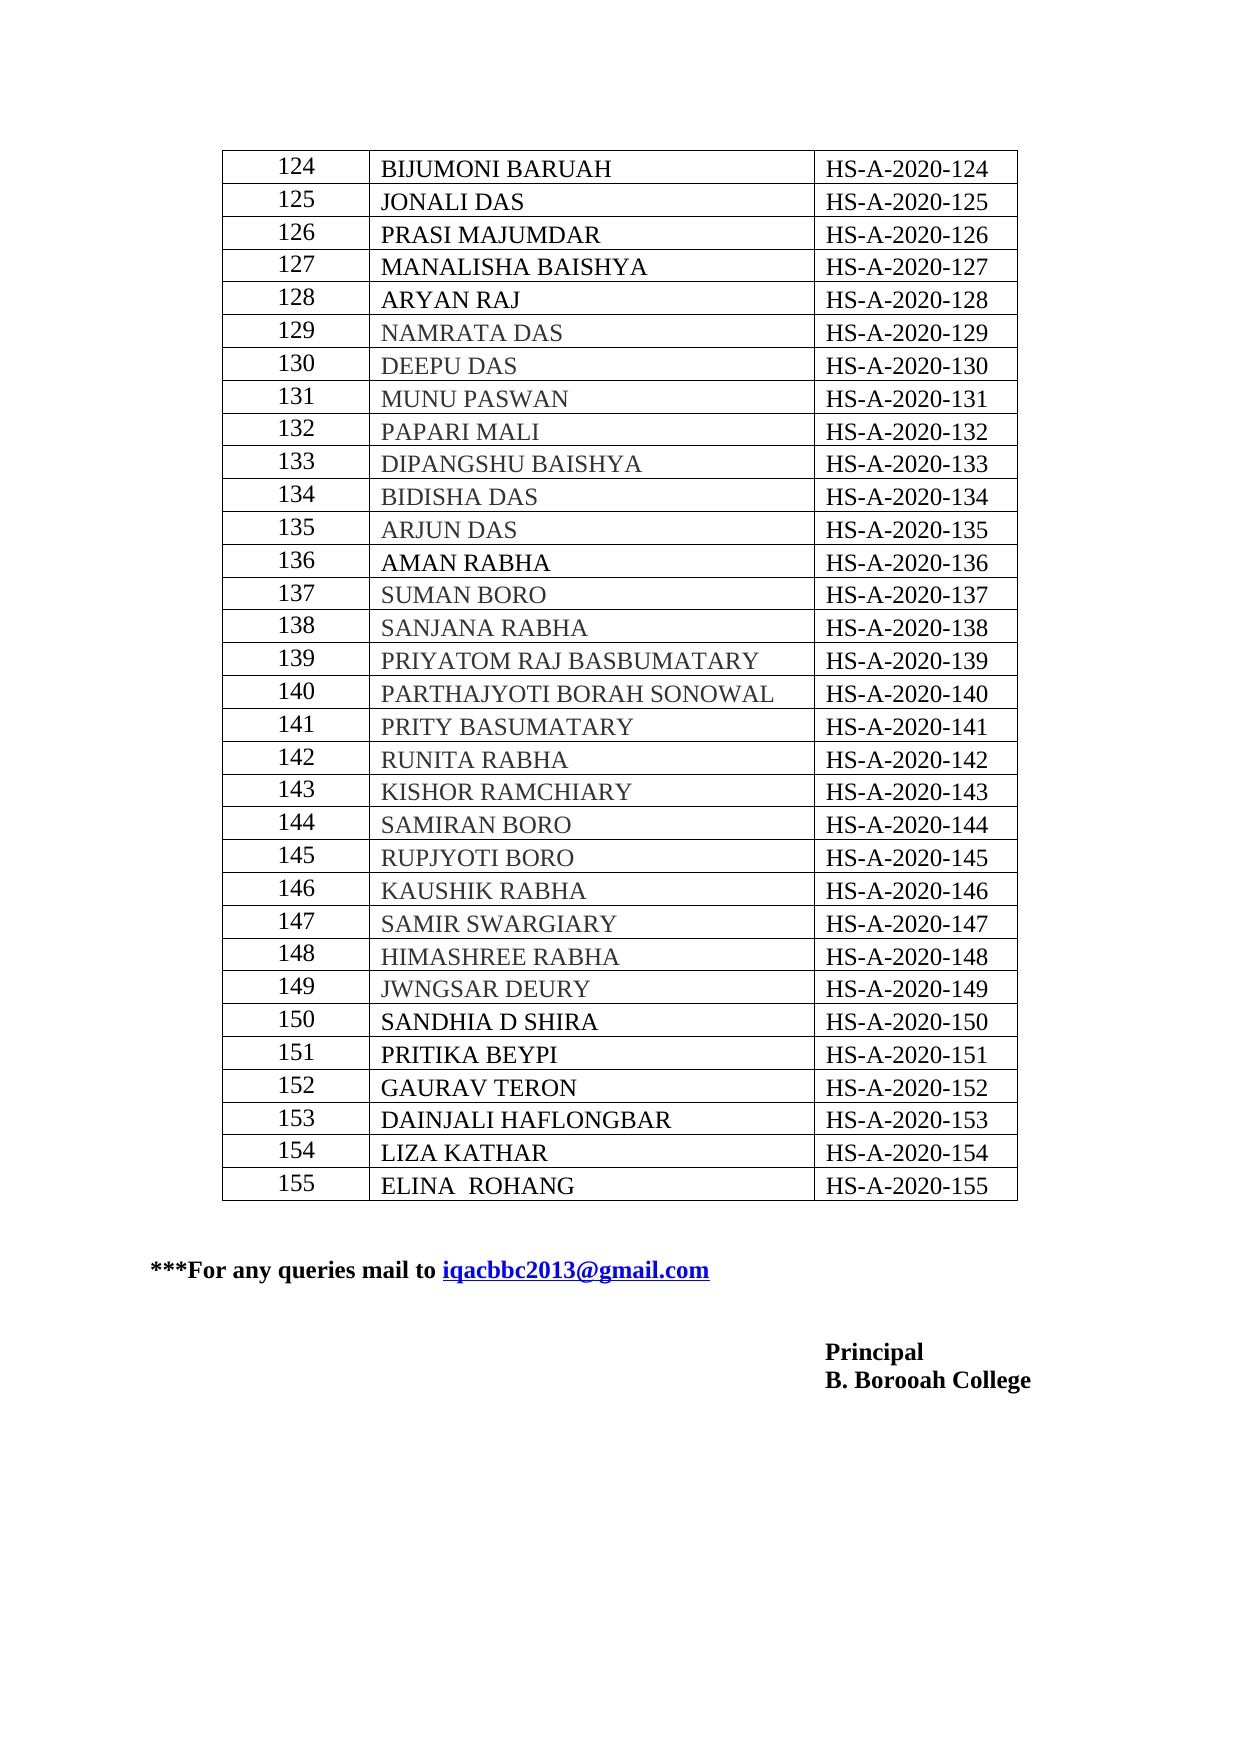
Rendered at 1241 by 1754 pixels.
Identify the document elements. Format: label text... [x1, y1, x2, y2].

table_cell 128 [223, 282, 369, 314]
table_cell HS-A-2020-129 [815, 315, 1017, 347]
table_cell HIMASHREE RABHA [370, 939, 814, 970]
table_cell 129 [223, 315, 369, 347]
table_cell HS-A-2020-130 [815, 348, 1017, 380]
table_cell BIDISHA DAS [370, 479, 814, 511]
table_cell HS-A-2020-148 [815, 939, 1017, 970]
table_cell RUPJYOTI BORO [370, 840, 814, 872]
table_cell HS-A-2020-132 [815, 414, 1017, 445]
table_cell DAINJALI HAFLONGBAR [370, 1103, 814, 1134]
text Principal [150, 1337, 1090, 1366]
table_cell 131 [223, 381, 369, 412]
text B. Borooah College [150, 1366, 1090, 1394]
table_cell 145 [223, 840, 369, 872]
table_cell HS-A-2020-134 [815, 479, 1017, 511]
table_cell HS-A-2020-135 [815, 512, 1017, 544]
table_cell 154 [223, 1135, 369, 1167]
table_cell HS-A-2020-126 [815, 217, 1017, 248]
table_cell HS-A-2020-153 [815, 1103, 1017, 1134]
table_cell 141 [223, 709, 369, 741]
table_cell RUNITA RABHA [370, 742, 814, 773]
table_cell 143 [223, 775, 369, 806]
table_cell HS-A-2020-125 [815, 184, 1017, 216]
table_cell JWNGSAR DEURY [370, 971, 814, 1003]
table_cell HS-A-2020-152 [815, 1070, 1017, 1102]
table_cell 155 [223, 1168, 369, 1200]
table_cell 126 [223, 217, 369, 248]
table_cell 133 [223, 446, 369, 478]
table_cell SAMIRAN BORO [370, 807, 814, 839]
table_cell HS-A-2020-138 [815, 610, 1017, 642]
table_cell HS-A-2020-145 [815, 840, 1017, 872]
table_cell HS-A-2020-151 [815, 1037, 1017, 1069]
table_cell 132 [223, 414, 369, 445]
table_cell DEEPU DAS [370, 348, 814, 380]
table_cell SANJANA RABHA [370, 610, 814, 642]
table_cell 139 [223, 643, 369, 675]
table_cell 147 [223, 906, 369, 937]
table_cell BIJUMONI BARUAH [370, 151, 814, 183]
table_cell ELINA ROHANG [370, 1168, 814, 1200]
table_cell HS-A-2020-144 [815, 807, 1017, 839]
table_cell 150 [223, 1004, 369, 1036]
table_cell HS-A-2020-141 [815, 709, 1017, 741]
table_cell SANDHIA D SHIRA [370, 1004, 814, 1036]
table_cell KAUSHIK RABHA [370, 873, 814, 905]
table_cell PAPARI MALI [370, 414, 814, 445]
table_cell 144 [223, 807, 369, 839]
table_cell 135 [223, 512, 369, 544]
table_cell 130 [223, 348, 369, 380]
table_cell PRIYATOM RAJ BASBUMATARY [370, 643, 814, 675]
table_cell HS-A-2020-155 [815, 1168, 1017, 1200]
table_cell HS-A-2020-127 [815, 250, 1017, 281]
table_cell 137 [223, 578, 369, 609]
table_cell HS-A-2020-154 [815, 1135, 1017, 1167]
table_cell HS-A-2020-146 [815, 873, 1017, 905]
table_cell NAMRATA DAS [370, 315, 814, 347]
table_cell HS-A-2020-137 [815, 578, 1017, 609]
table_cell HS-A-2020-147 [815, 906, 1017, 937]
table_cell DIPANGSHU BAISHYA [370, 446, 814, 478]
table_cell 148 [223, 939, 369, 970]
table_cell 136 [223, 545, 369, 577]
table_cell 142 [223, 742, 369, 773]
table_cell GAURAV TERON [370, 1070, 814, 1102]
table_cell MUNU PASWAN [370, 381, 814, 412]
table_cell 152 [223, 1070, 369, 1102]
table_cell 134 [223, 479, 369, 511]
text ***For any queries mail to iqacbbc2013@gmail.com [150, 1255, 1090, 1284]
table_cell LIZA KATHAR [370, 1135, 814, 1167]
table_cell ARJUN DAS [370, 512, 814, 544]
table_cell HS-A-2020-150 [815, 1004, 1017, 1036]
table_cell HS-A-2020-131 [815, 381, 1017, 412]
table_cell ARYAN RAJ [370, 282, 814, 314]
table_cell KISHOR RAMCHIARY [370, 775, 814, 806]
table_cell HS-A-2020-140 [815, 676, 1017, 708]
table_cell 138 [223, 610, 369, 642]
table_cell HS-A-2020-128 [815, 282, 1017, 314]
table_cell HS-A-2020-124 [815, 151, 1017, 183]
table_cell MANALISHA BAISHYA [370, 250, 814, 281]
table_cell PRITIKA BEYPI [370, 1037, 814, 1069]
table_cell 140 [223, 676, 369, 708]
table_cell SAMIR SWARGIARY [370, 906, 814, 937]
table_cell PRITY BASUMATARY [370, 709, 814, 741]
table_cell 146 [223, 873, 369, 905]
table_cell HS-A-2020-139 [815, 643, 1017, 675]
table_cell 127 [223, 250, 369, 281]
table_cell HS-A-2020-142 [815, 742, 1017, 773]
table_cell 149 [223, 971, 369, 1003]
table_cell 124 [223, 151, 369, 183]
table_cell JONALI DAS [370, 184, 814, 216]
table_cell HS-A-2020-136 [815, 545, 1017, 577]
table_cell PRASI MAJUMDAR [370, 217, 814, 248]
table_cell HS-A-2020-133 [815, 446, 1017, 478]
table_cell HS-A-2020-143 [815, 775, 1017, 806]
table_cell AMAN RABHA [370, 545, 814, 577]
table_cell PARTHAJYOTI BORAH SONOWAL [370, 676, 814, 708]
table_cell HS-A-2020-149 [815, 971, 1017, 1003]
table_cell SUMAN BORO [370, 578, 814, 609]
table_cell 151 [223, 1037, 369, 1069]
table_cell 125 [223, 184, 369, 216]
table_cell 153 [223, 1103, 369, 1134]
